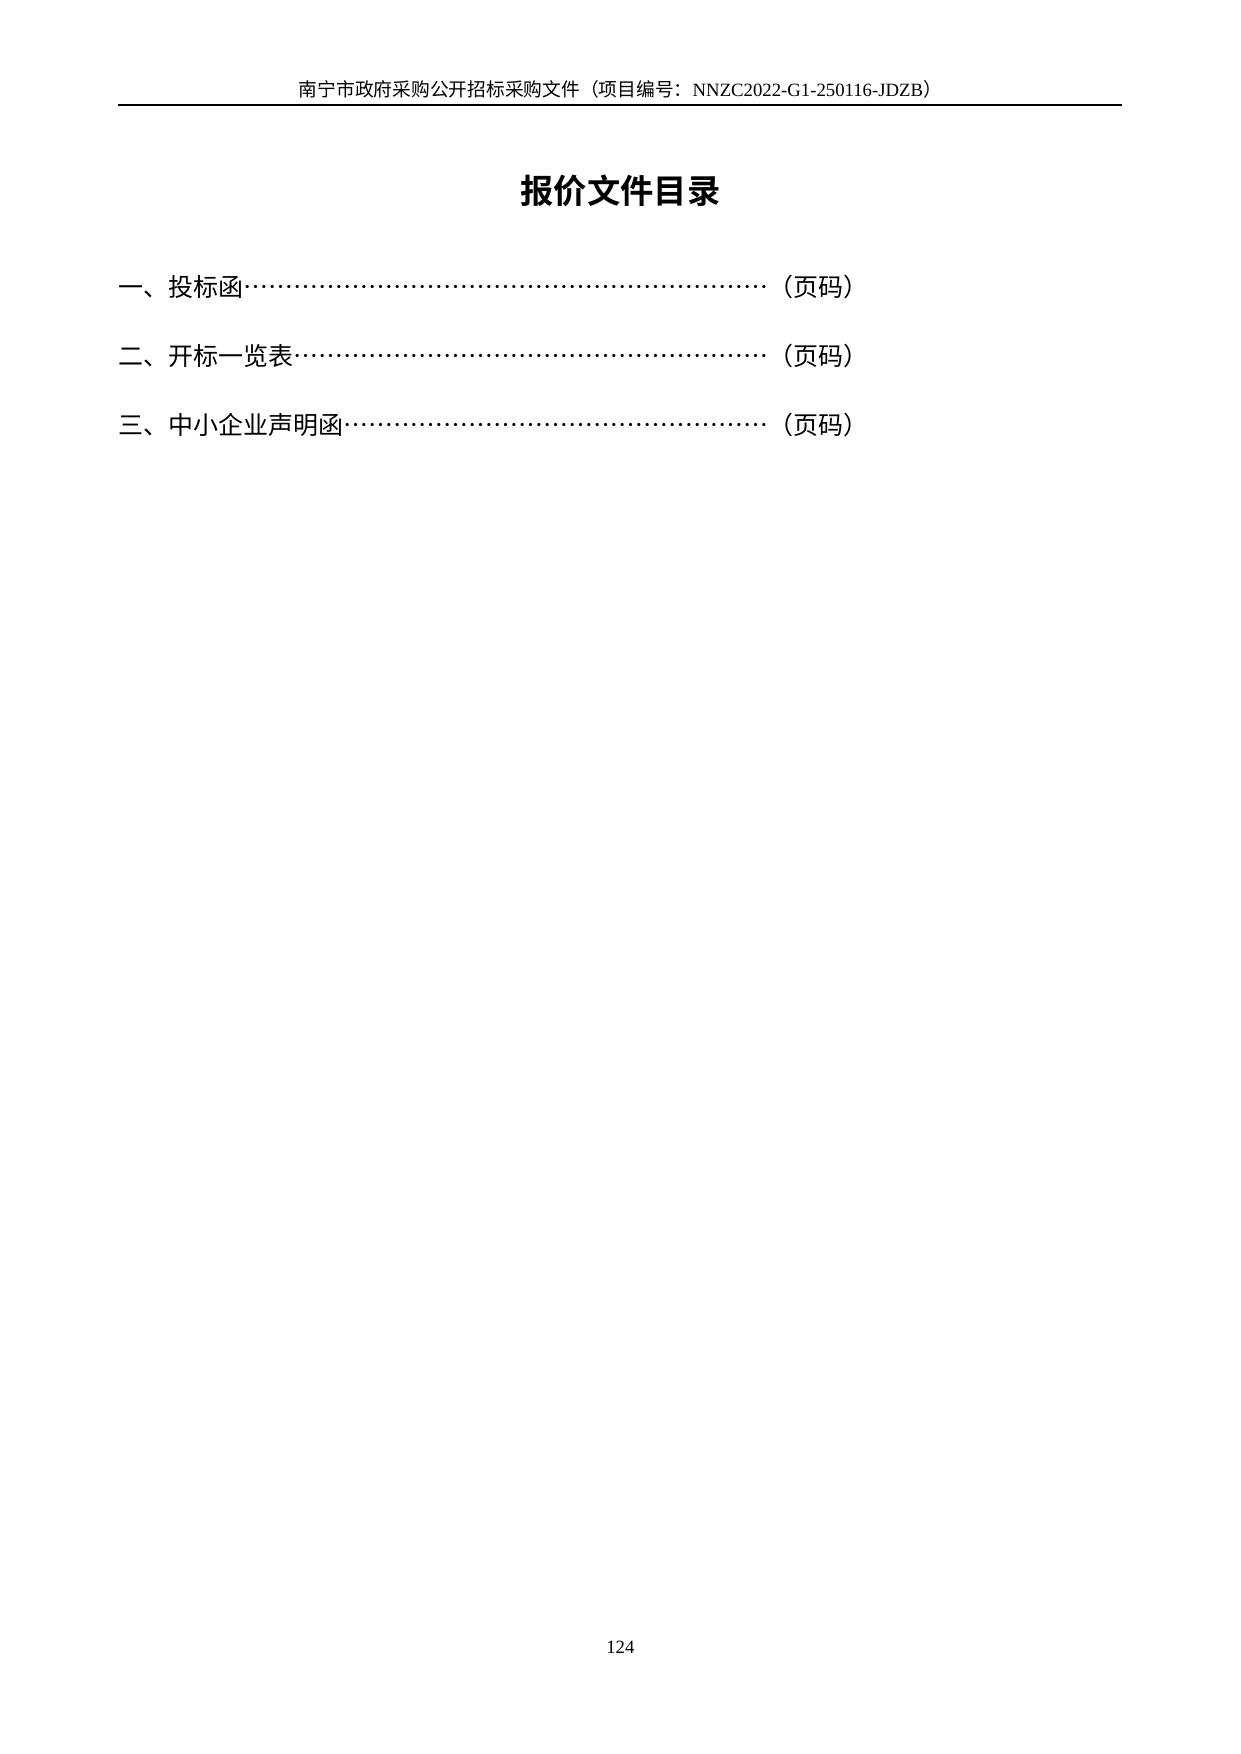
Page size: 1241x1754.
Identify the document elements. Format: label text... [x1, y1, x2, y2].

text 一、投标函………………………………………………………（页码） [118, 251, 1122, 320]
text 报价文件目录 [118, 170, 1122, 212]
text 三、中小企业声明函……………………………………………（页码） [118, 389, 1122, 458]
text 二、开标一览表…………………………………………………（页码） [118, 320, 1122, 389]
